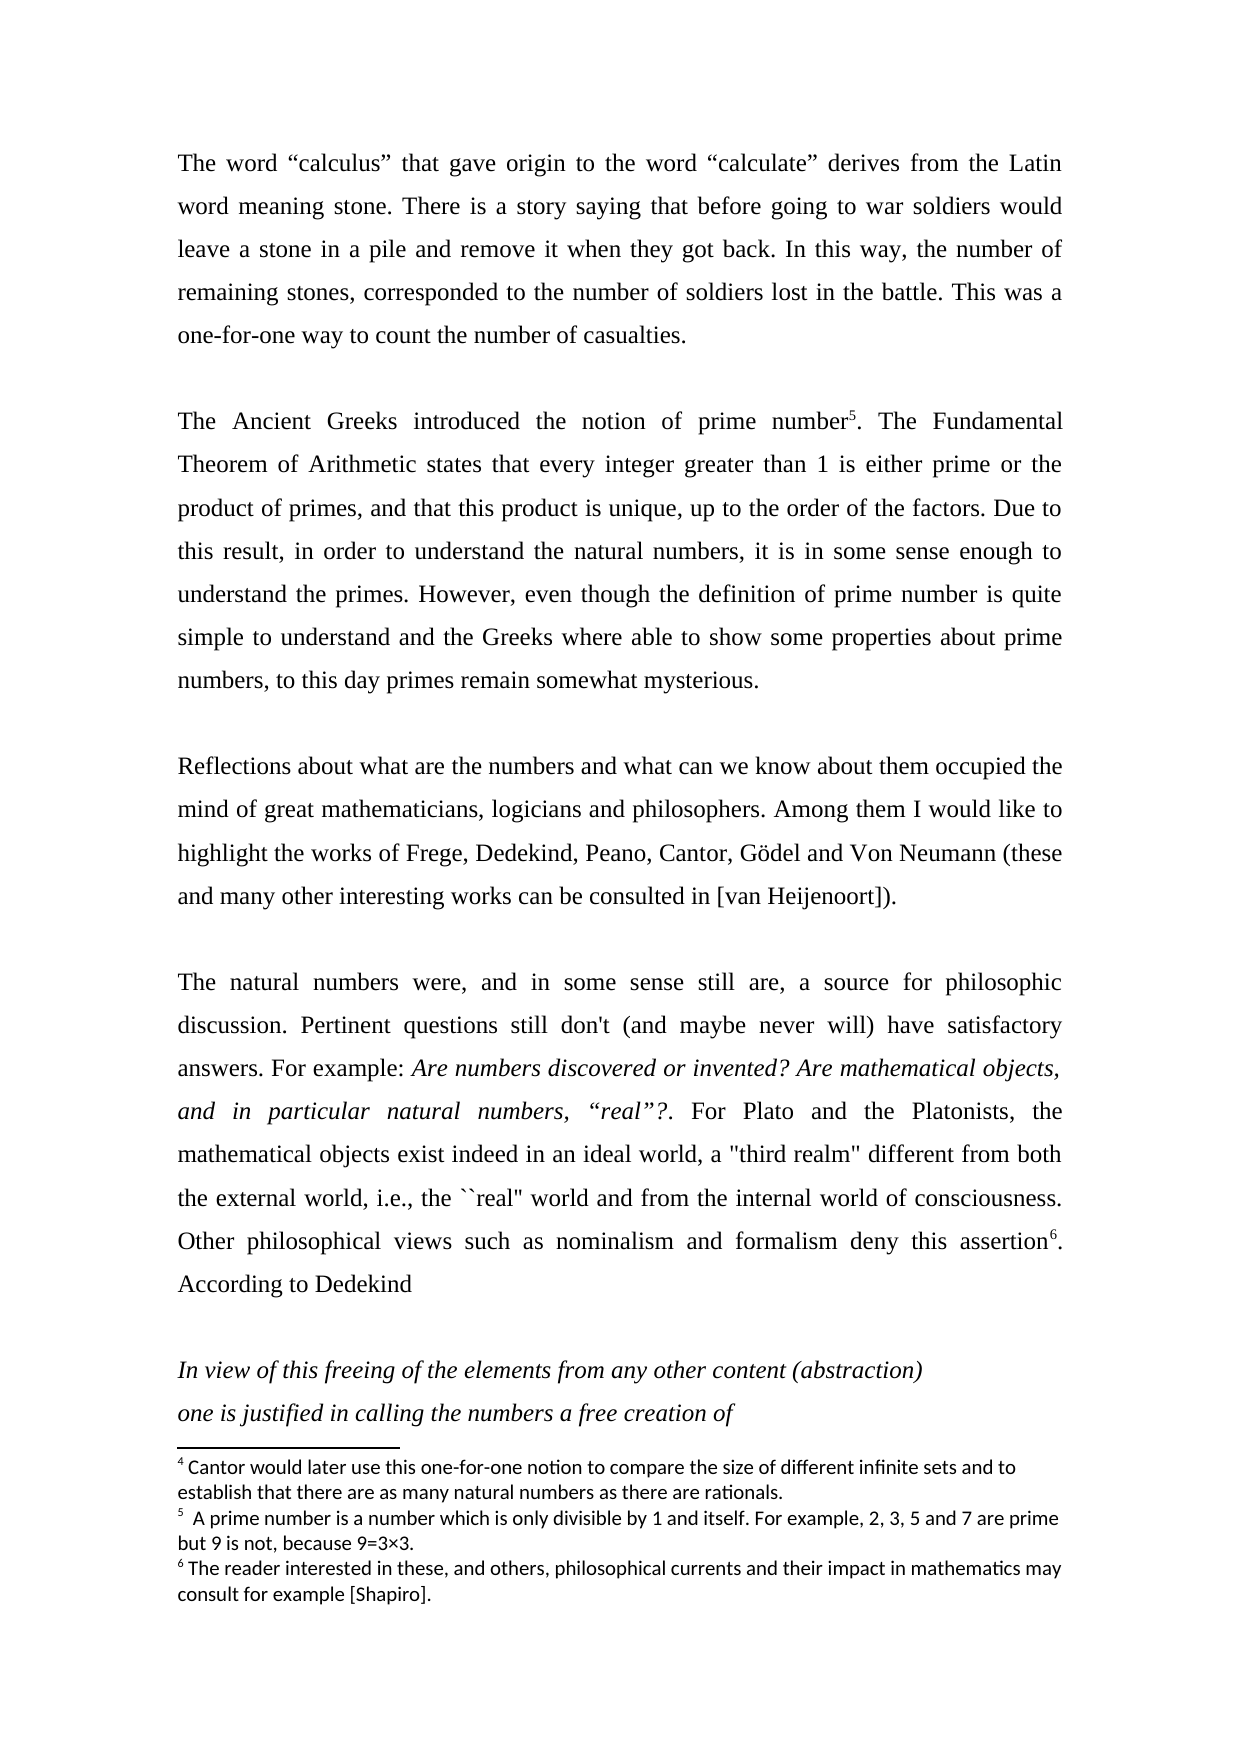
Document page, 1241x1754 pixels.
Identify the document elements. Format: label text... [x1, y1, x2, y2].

text The Ancient Greeks introduced the notion of prime number. The Fundamental Theorem of Arithmetic states that every integer greater than 1 is either prime or the product of primes, and that this product is unique, up to the order of the factors. Due to this result, in order to understand the natural numbers, it is in some sense enough to understand the primes. However, even though the definition of prime number is quite simple to understand and the Greeks where able to show some properties about prime numbers, to this day primes remain somewhat mysterious. [177, 406, 1063, 694]
text The natural numbers were, and in some sense still are, a source for philosophic discussion. Pertinent questions still don't (and maybe never will) have satisfactory answers. For example: Are numbers discovered or invented? Are mathematical objects, and in particular natural numbers, “real”?. For Plato and the Platonists, the mathematical objects exist indeed in an ideal world, a "third realm" different from both the external world, i.e., the ``real'' world and from the internal world of consciousness. Other philosophical views such as nominalism and formalism deny this assertion. According to Dedekind [177, 967, 1063, 1298]
text In view of this freeing of the elements from any other content (abstraction) [177, 1355, 1063, 1384]
text The word “calculus” that gave origin to the word “calculate” derives from the Latin word meaning stone. There is a story saying that before going to war soldiers would leave a stone in a pile and remove it when they got back. In this way, the number of remaining stones, corresponded to the number of soldiers lost in the battle. This was a one-for-one way to count the number of casualties. [177, 148, 1063, 349]
text one is justified in calling the numbers a free creation of [177, 1398, 1063, 1427]
text Reflections about what are the numbers and what can we know about them occupied the mind of great mathematicians, logicians and philosophers. Among them I would like to highlight the works of Frege, Dedekind, Peano, Cantor, Gödel and Von Neumann (these and many other interesting works can be consulted in [van Heijenoort]). [177, 751, 1063, 909]
